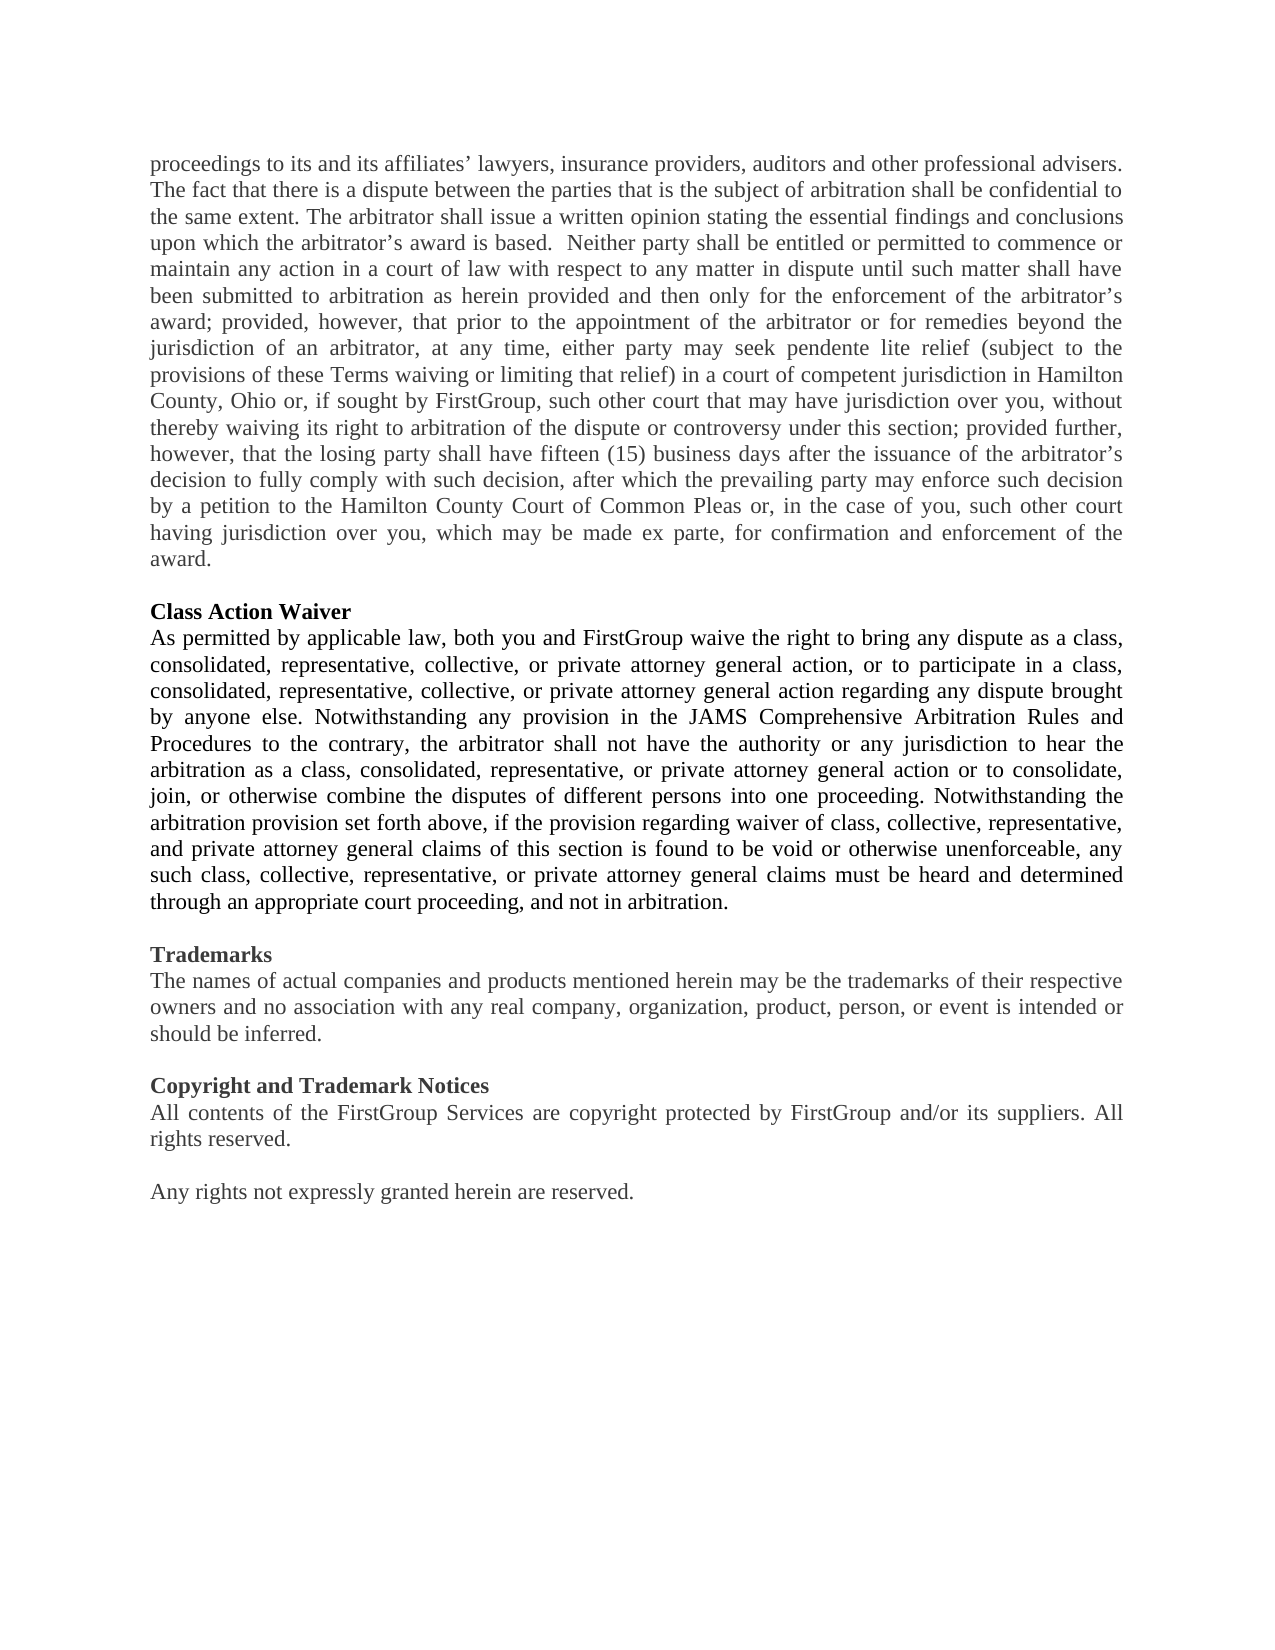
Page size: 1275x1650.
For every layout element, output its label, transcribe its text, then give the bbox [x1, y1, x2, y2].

text All contents of the FirstGroup Services are copyright protected by FirstGroup and/or its suppliers. All rights reserved. [150, 1099, 1125, 1151]
text Any rights not expressly granted herein are reserved. [150, 1178, 1125, 1204]
text As permitted by applicable law, both you and FirstGroup waive the right to bring any dispute as a class, consolidated, representative, collective, or private attorney general action, or to participate in a class, consolidated, representative, collective, or private attorney general action regarding any dispute brought by anyone else. Notwithstanding any provision in the JAMS Comprehensive Arbitration Rules and Procedures to the contrary, the arbitrator shall not have the authority or any jurisdiction to hear the arbitration as a class, consolidated, representative, or private attorney general action or to consolidate, join, or otherwise combine the disputes of different persons into one proceeding. Notwithstanding the arbitration provision set forth above, if the provision regarding waiver of class, collective, representative, and private attorney general claims of this section is found to be void or otherwise unenforceable, any such class, collective, representative, or private attorney general claims must be heard and determined through an appropriate court proceeding, and not in arbitration. [150, 624, 1125, 914]
text The names of actual companies and products mentioned herein may be the trademarks of their respective owners and no association with any real company, organization, product, person, or event is intended or should be inferred. [150, 967, 1125, 1046]
text Copyright and Trademark Notices [150, 1072, 1125, 1099]
text Class Action Waiver [150, 598, 1125, 624]
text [150, 150, 1125, 572]
text Trademarks [150, 941, 1125, 967]
